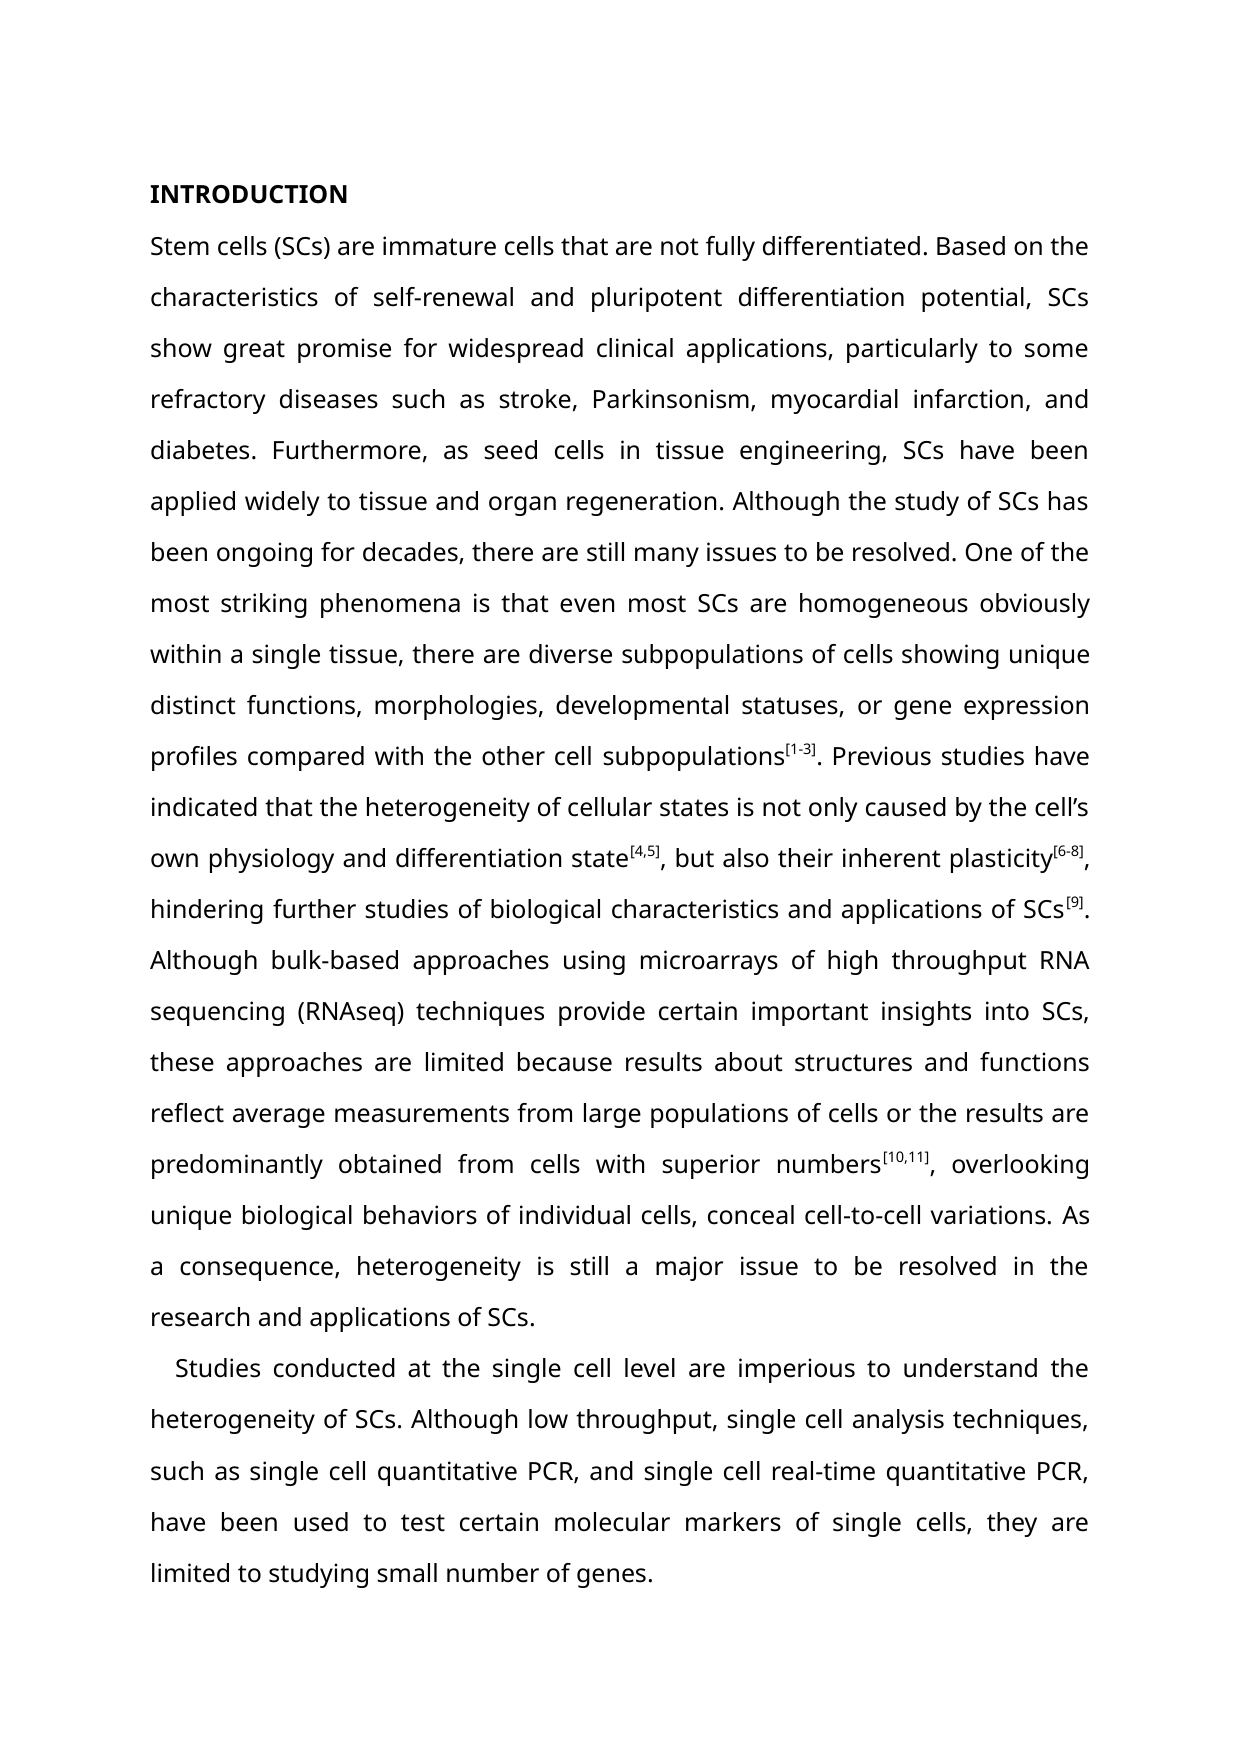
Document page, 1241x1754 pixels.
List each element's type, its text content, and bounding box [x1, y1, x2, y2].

text Studies conducted at the single cell level are imperious to understand the heterogeneity of SCs. Although low throughput, single cell analysis techniques, such as single cell quantitative PCR, and single cell real-time quantitative PCR, have been used to test certain molecular markers of single cells, they are limited to studying small number of genes. [150, 1351, 1090, 1589]
text INTRODUCTION Stem cells (SCs) are immature cells that are not fully differentiated. Based on the characteristics of self-renewal and pluripotent differentiation potential, SCs show great promise for widespread clinical applications, particularly to some refractory diseases such as stroke, Parkinsonism, myocardial infarction, and diabetes. Furthermore, as seed cells in tissue engineering, SCs have been applied widely to tissue and organ regeneration. Although the study of SCs has been ongoing for decades, there are still many issues to be resolved. One of the most striking phenomena is that even most SCs are homogeneous obviously within a single tissue, there are diverse subpopulations of cells showing unique distinct functions, morphologies, developmental statuses, or gene expression profiles compared with the other cell subpopulations[1-3]. Previous studies have indicated that the heterogeneity of cellular states is not only caused by the cell’s own physiology and differentiation state[4,5], but also their inherent plasticity[6-8], hindering further studies of biological characteristics and applications of SCs[9]. Although bulk-based approaches using microarrays of high throughput RNA sequencing (RNAseq) techniques provide certain important insights into SCs, these approaches are limited because results about structures and functions reflect average measurements from large populations of cells or the results are predominantly obtained from cells with superior numbers[10,11], overlooking unique biological behaviors of individual cells, conceal cell-to-cell variations. As a consequence, heterogeneity is still a major issue to be resolved in the research and applications of SCs. [150, 177, 1090, 1334]
